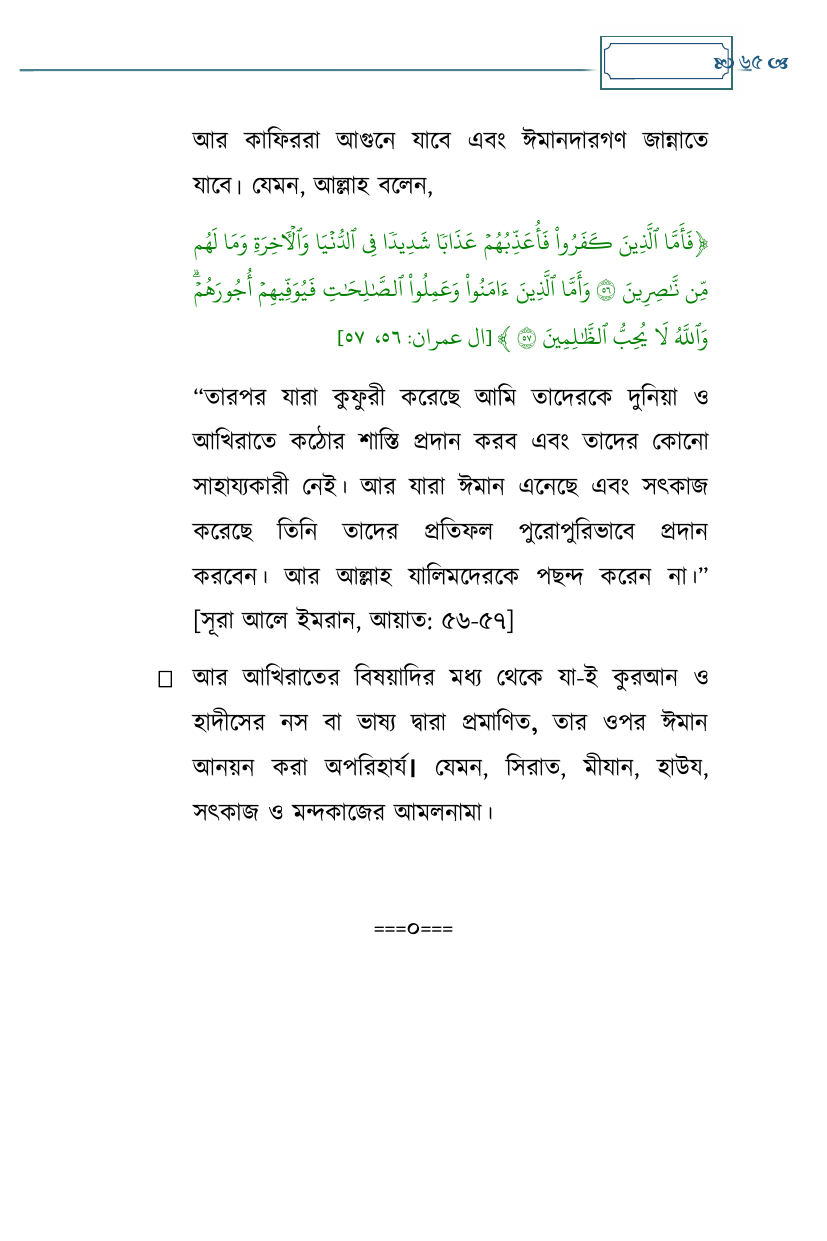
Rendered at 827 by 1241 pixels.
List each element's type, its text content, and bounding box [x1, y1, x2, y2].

text ﴿فَأَمَّا ٱلَّذِينَ كَفَرُواْ فَأُعَذِّبُهُمۡ عَذَابٗا شَدِيدٗا فِي ٱلدُّنۡيَا وَٱلۡأٓخِرَةِ وَمَا لَهُم مِّن نَّٰصِرِينَ ٥٦ وَأَمَّا ٱلَّذِينَ ءَامَنُواْ وَعَمِلُواْ ٱلصَّٰلِحَٰتِ فَيُوَفِّيهِمۡ أُجُورَهُمۡۗ وَٱللَّهُ لَا يُحِبُّ ٱلظَّٰلِمِينَ ٥٧ ﴾ [ال عمران: ٥٦، ٥٧] [193, 220, 709, 359]
text আর কাফিররা আগুনে যাবে এবং ঈমানদারগণ জান্নাতে যাবে। যেমন, আল্লাহ বলেন, [193, 118, 709, 204]
list আর আখিরাতের বিষয়াদির মধ্য থেকে যা-ই কুরআন ও হাদীসের নস বা ভাষ্য দ্বারা প্রমাণিত, তার ওপর ঈমান আনয়ন করা অপরিহার্য। যেমন, সিরাত, মীযান, হাউয, সৎকাজ ও মন্দকাজের আমলনামা। [156, 655, 709, 832]
text “তারপর যারা কুফুরী করেছে আমি তাদেরকে দুনিয়া ও আখিরাতে কঠোর শাস্তি প্রদান করব এবং তাদের কোনো সাহায্যকারী নেই। আর যারা ঈমান এনেছে এবং সৎকাজ করেছে তিনি তাদের প্রতিফল পুরোপুরিভাবে প্রদান করবেন। আর আল্লাহ যালিমদেরকে পছন্দ করেন না।” [সূরা আলে ইমরান, আয়াত: ৫৬-৫৭] [193, 375, 709, 639]
text ===০=== [118, 905, 709, 946]
